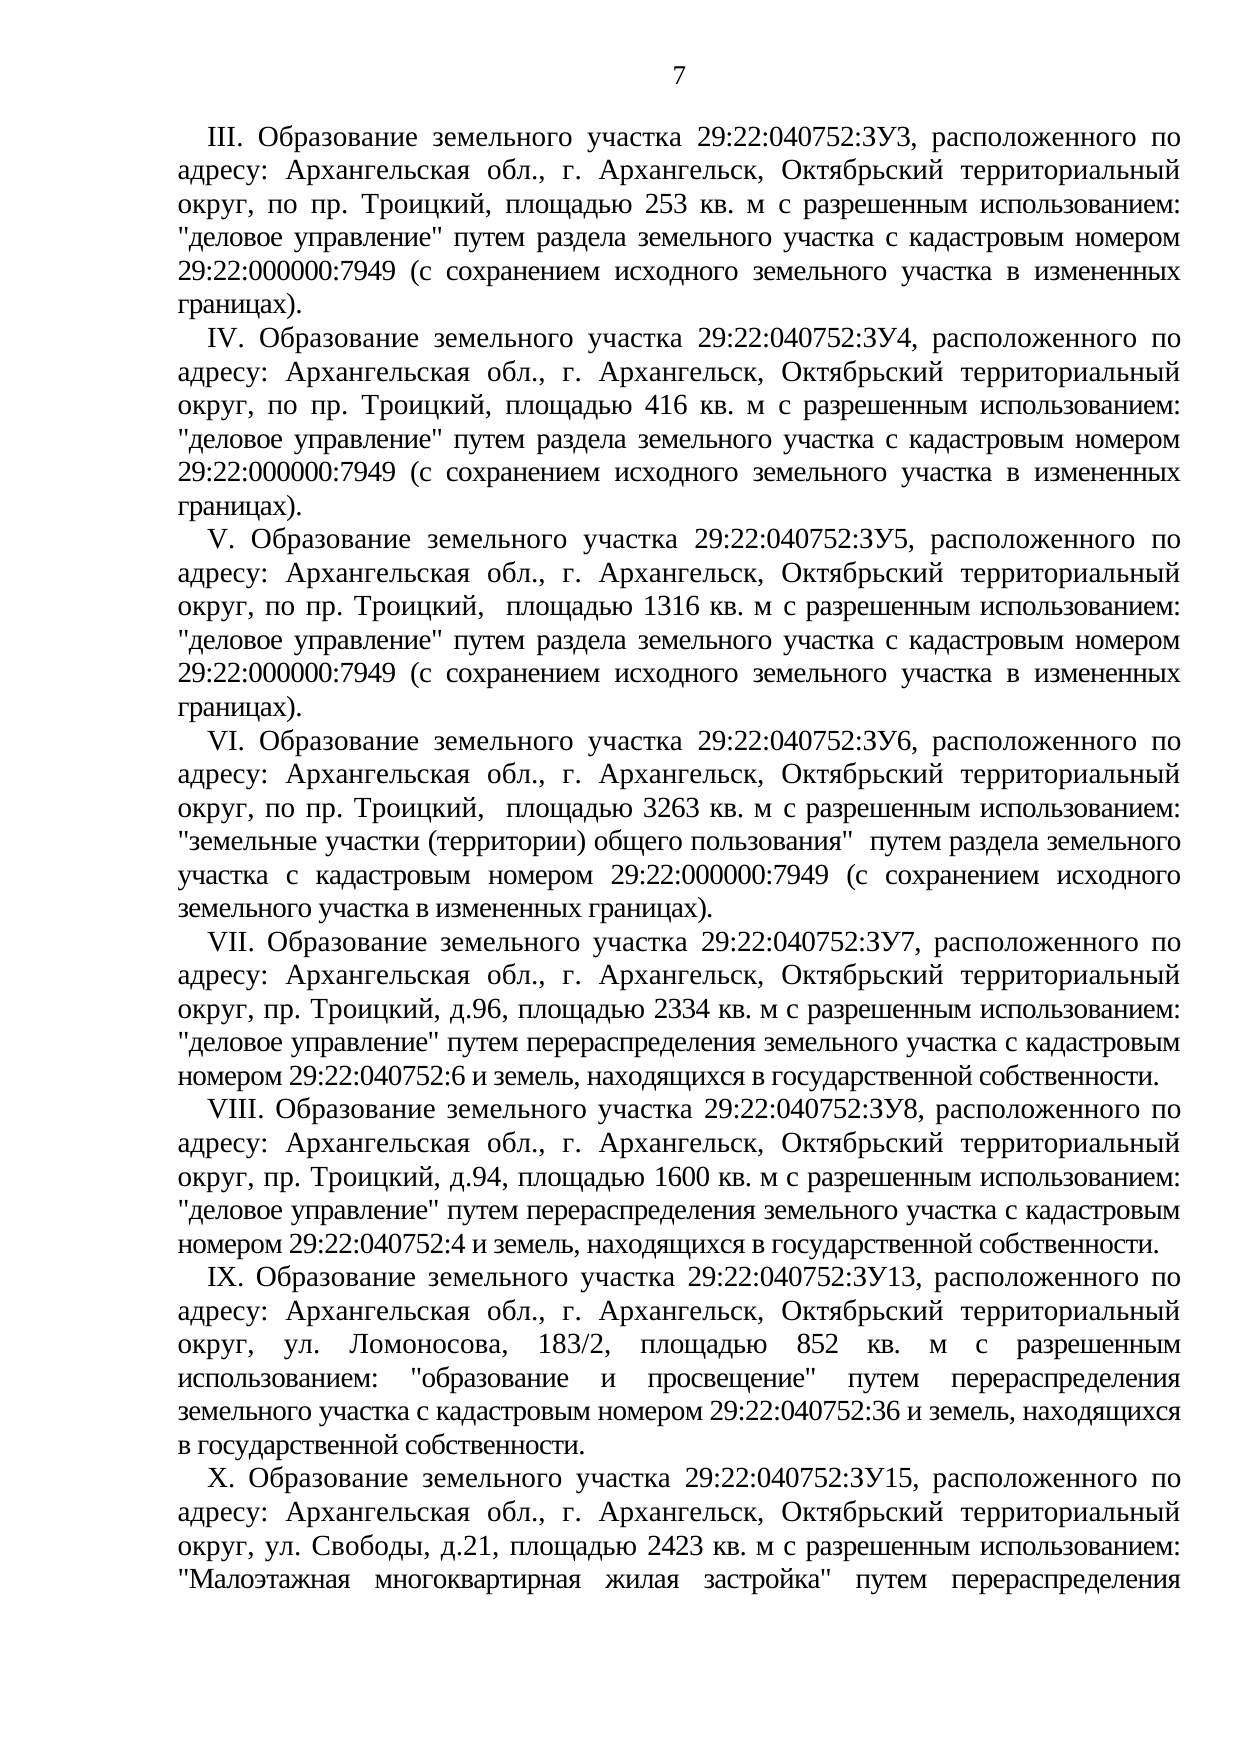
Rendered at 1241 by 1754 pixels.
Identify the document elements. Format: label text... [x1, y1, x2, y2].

text IV. Образование земельного участка 29:22:040752:ЗУ4, расположенного по адресу: Архангельская обл., г. Архангельск, Октябрьский территориальный округ, по пр. Троицкий, площадью 416 кв. м с разрешенным использованием: "деловое управление" путем раздела земельного участка с кадастровым номером 29:22:000000:7949 (с сохранением исходного земельного участка в измененных границах). [177, 320, 1181, 521]
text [177, 1461, 1181, 1595]
text V. Образование земельного участка 29:22:040752:ЗУ5, расположенного по адресу: Архангельская обл., г. Архангельск, Октябрьский территориальный округ, по пр. Троицкий, площадью 1316 кв. м с разрешенным использованием: "деловое управление" путем раздела земельного участка с кадастровым номером 29:22:000000:7949 (с сохранением исходного земельного участка в измененных границах). [177, 521, 1181, 723]
text VIII. Образование земельного участка 29:22:040752:ЗУ8, расположенного по адресу: Архангельская обл., г. Архангельск, Октябрьский территориальный округ, пр. Троицкий, д.94, площадью 1600 кв. м с разрешенным использованием: "деловое управление" путем перераспределения земельного участка с кадастровым номером 29:22:040752:4 и земель, находящихся в государственной собственности. [177, 1092, 1181, 1259]
text IX. Образование земельного участка 29:22:040752:ЗУ13, расположенного по адресу: Архангельская обл., г. Архангельск, Октябрьский территориальный округ, ул. Ломоносова, 183/2, площадью 852 кв. м с разрешенным использованием: "образование и просвещение" путем перераспределения земельного участка с кадастровым номером 29:22:040752:36 и земель, находящихся в государственной собственности. [177, 1259, 1181, 1461]
text VII. Образование земельного участка 29:22:040752:ЗУ7, расположенного по адресу: Архангельская обл., г. Архангельск, Октябрьский территориальный округ, пр. Троицкий, д.96, площадью 2334 кв. м с разрешенным использованием: "деловое управление" путем перераспределения земельного участка с кадастровым номером 29:22:040752:6 и земель, находящихся в государственной собственности. [177, 924, 1181, 1092]
text III. Образование земельного участка 29:22:040752:ЗУ3, расположенного по адресу: Архангельская обл., г. Архангельск, Октябрьский территориальный округ, по пр. Троицкий, площадью 253 кв. м с разрешенным использованием: "деловое управление" путем раздела земельного участка с кадастровым номером 29:22:000000:7949 (с сохранением исходного земельного участка в измененных границах). [177, 119, 1181, 320]
text VI. Образование земельного участка 29:22:040752:ЗУ6, расположенного по адресу: Архангельская обл., г. Архангельск, Октябрьский территориальный округ, по пр. Троицкий, площадью 3263 кв. м с разрешенным использованием: "земельные участки (территории) общего пользования" путем раздела земельного участка с кадастровым номером 29:22:000000:7949 (с сохранением исходного земельного участка в измененных границах). [177, 723, 1181, 924]
